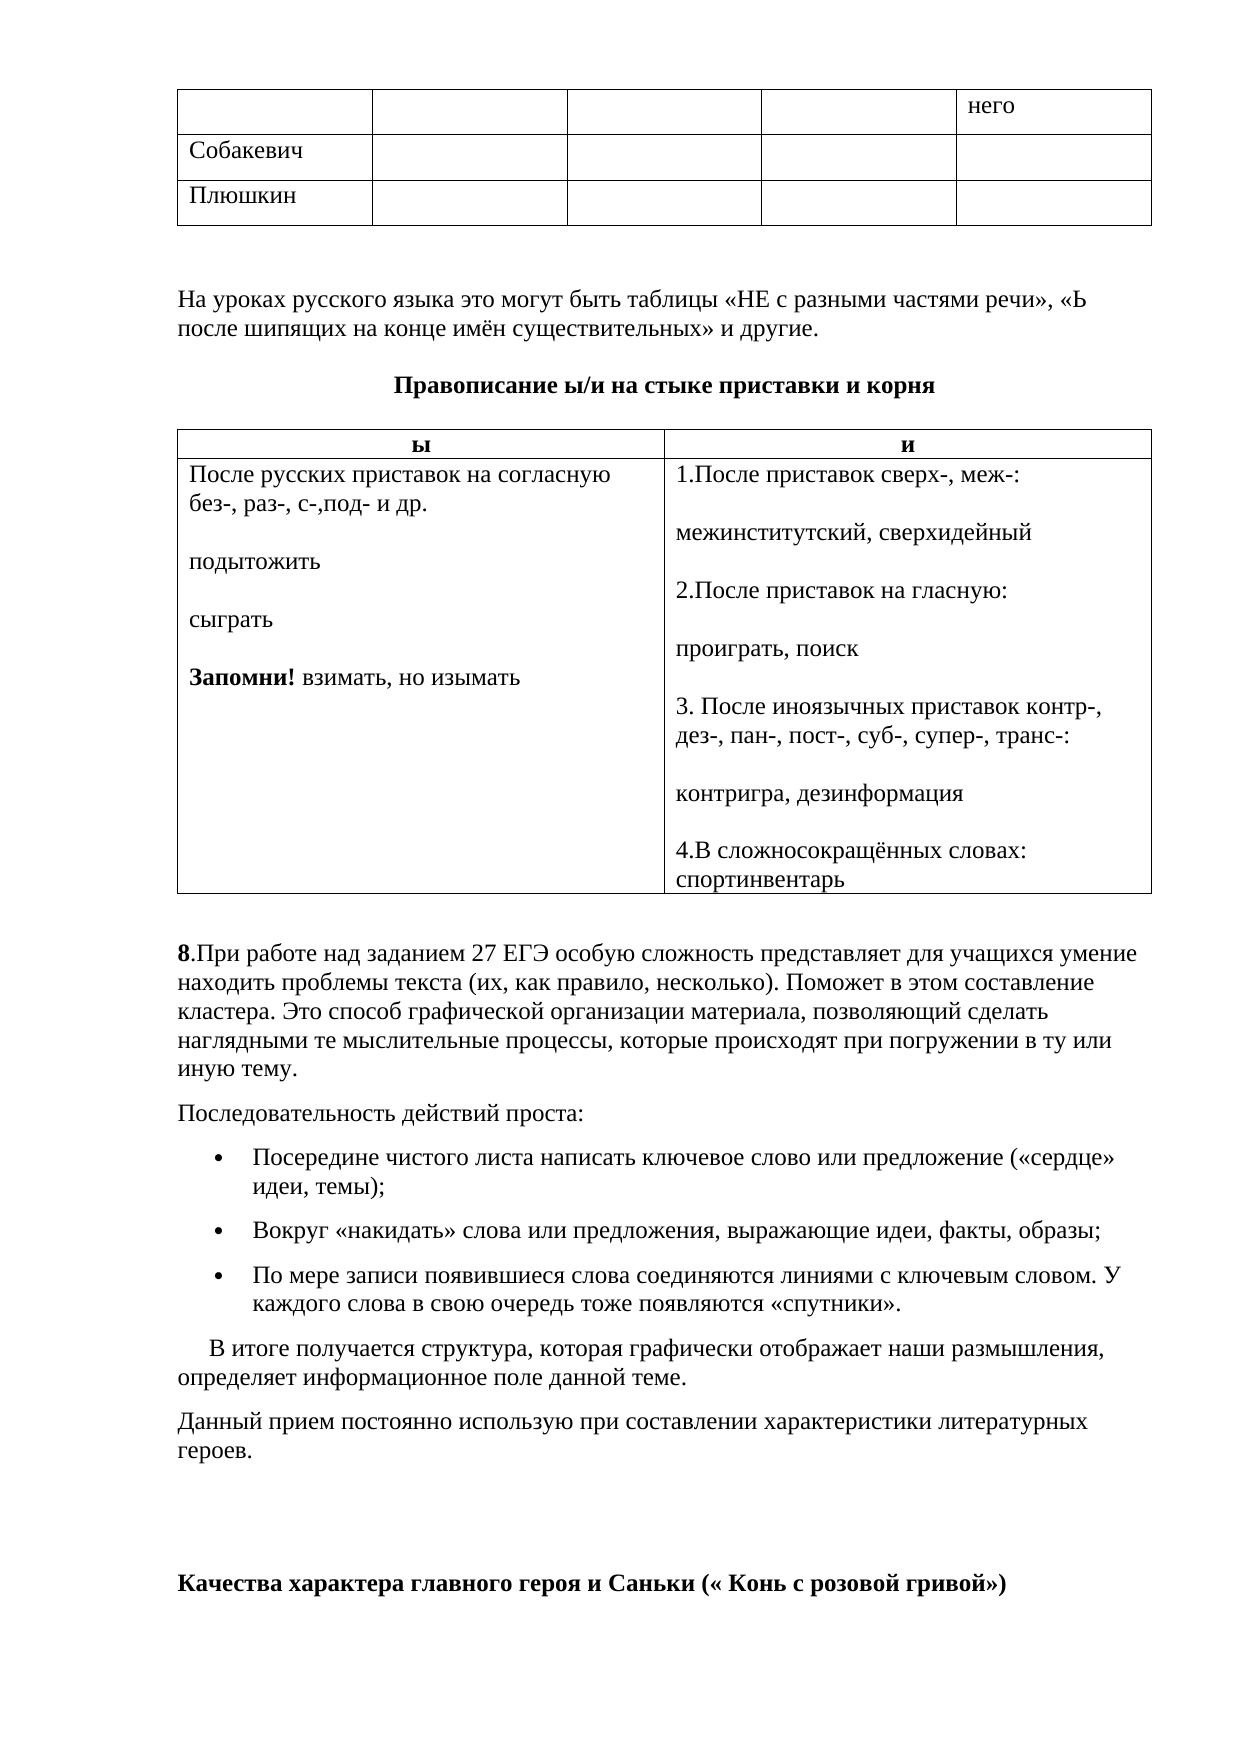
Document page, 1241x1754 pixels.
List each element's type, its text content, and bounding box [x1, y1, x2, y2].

text Правописание ы/и на стыке приставки и корня [177, 371, 1152, 399]
table_header ы [178, 430, 664, 458]
table_cell [568, 181, 761, 225]
text Качества характера главного героя и Саньки (« Конь с розовой гривой») [177, 1568, 1152, 1597]
table_cell [762, 181, 956, 225]
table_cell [568, 90, 761, 134]
table_cell Плюшкин [178, 181, 372, 225]
table_cell После русских приставок на согласную без-, раз-, с-,под- и др. подытожить сыграть Запомни! взимать, но изымать [178, 459, 664, 893]
table_cell [373, 135, 567, 179]
text Данный прием постоянно использую при составлении характеристики литературных героев. [177, 1406, 1152, 1463]
text 8.При работе над заданием 27 ЕГЭ особую сложность представляет для учащихся умение находить проблемы текста (их, как правило, несколько). Поможет в этом составление кластера. Это способ графической организации материала, позволяющий сделать наглядными те мыслительные процессы, которые происходят при погружении в ту или иную тему. [177, 938, 1152, 1082]
text На уроках русского языка это могут быть таблицы «НЕ с разными частями речи», «Ь после шипящих на конце имён существительных» и другие. [177, 284, 1152, 341]
table_cell [568, 135, 761, 179]
table_cell 1.После приставок сверх-, меж-: межинститутский, сверхидейный 2.После приставок на гласную: проиграть, поиск 3. После иноязычных приставок контр-, дез-, пан-, пост-, суб-, супер-, транс-: контригра, дезинформация 4.В сложносокращённых словах: спортинвентарь [665, 459, 1151, 893]
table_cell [373, 90, 567, 134]
text Последовательность действий проста: [177, 1098, 1152, 1127]
table_cell [957, 135, 1151, 179]
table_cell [762, 90, 956, 134]
table_cell [373, 181, 567, 225]
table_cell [957, 90, 1151, 134]
list Посередине чистого листа написать ключевое слово или предложение («сердце» идеи, темы); [215, 1142, 1152, 1200]
table_header и [665, 430, 1151, 458]
list По мере записи появившиеся слова соединяются линиями с ключевым словом. У каждого слова в свою очередь тоже появляются «спутники». [215, 1260, 1152, 1317]
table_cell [178, 90, 372, 134]
list Вокруг «накидать» слова или предложения, выражающие идеи, факты, образы; [215, 1215, 1152, 1244]
table_cell [762, 135, 956, 179]
table_cell [957, 181, 1151, 225]
text В итоге получается структура, которая графически отображает наши размышления, определяет информационное поле данной теме. [177, 1333, 1152, 1390]
table_cell Cобакевич [178, 135, 372, 179]
